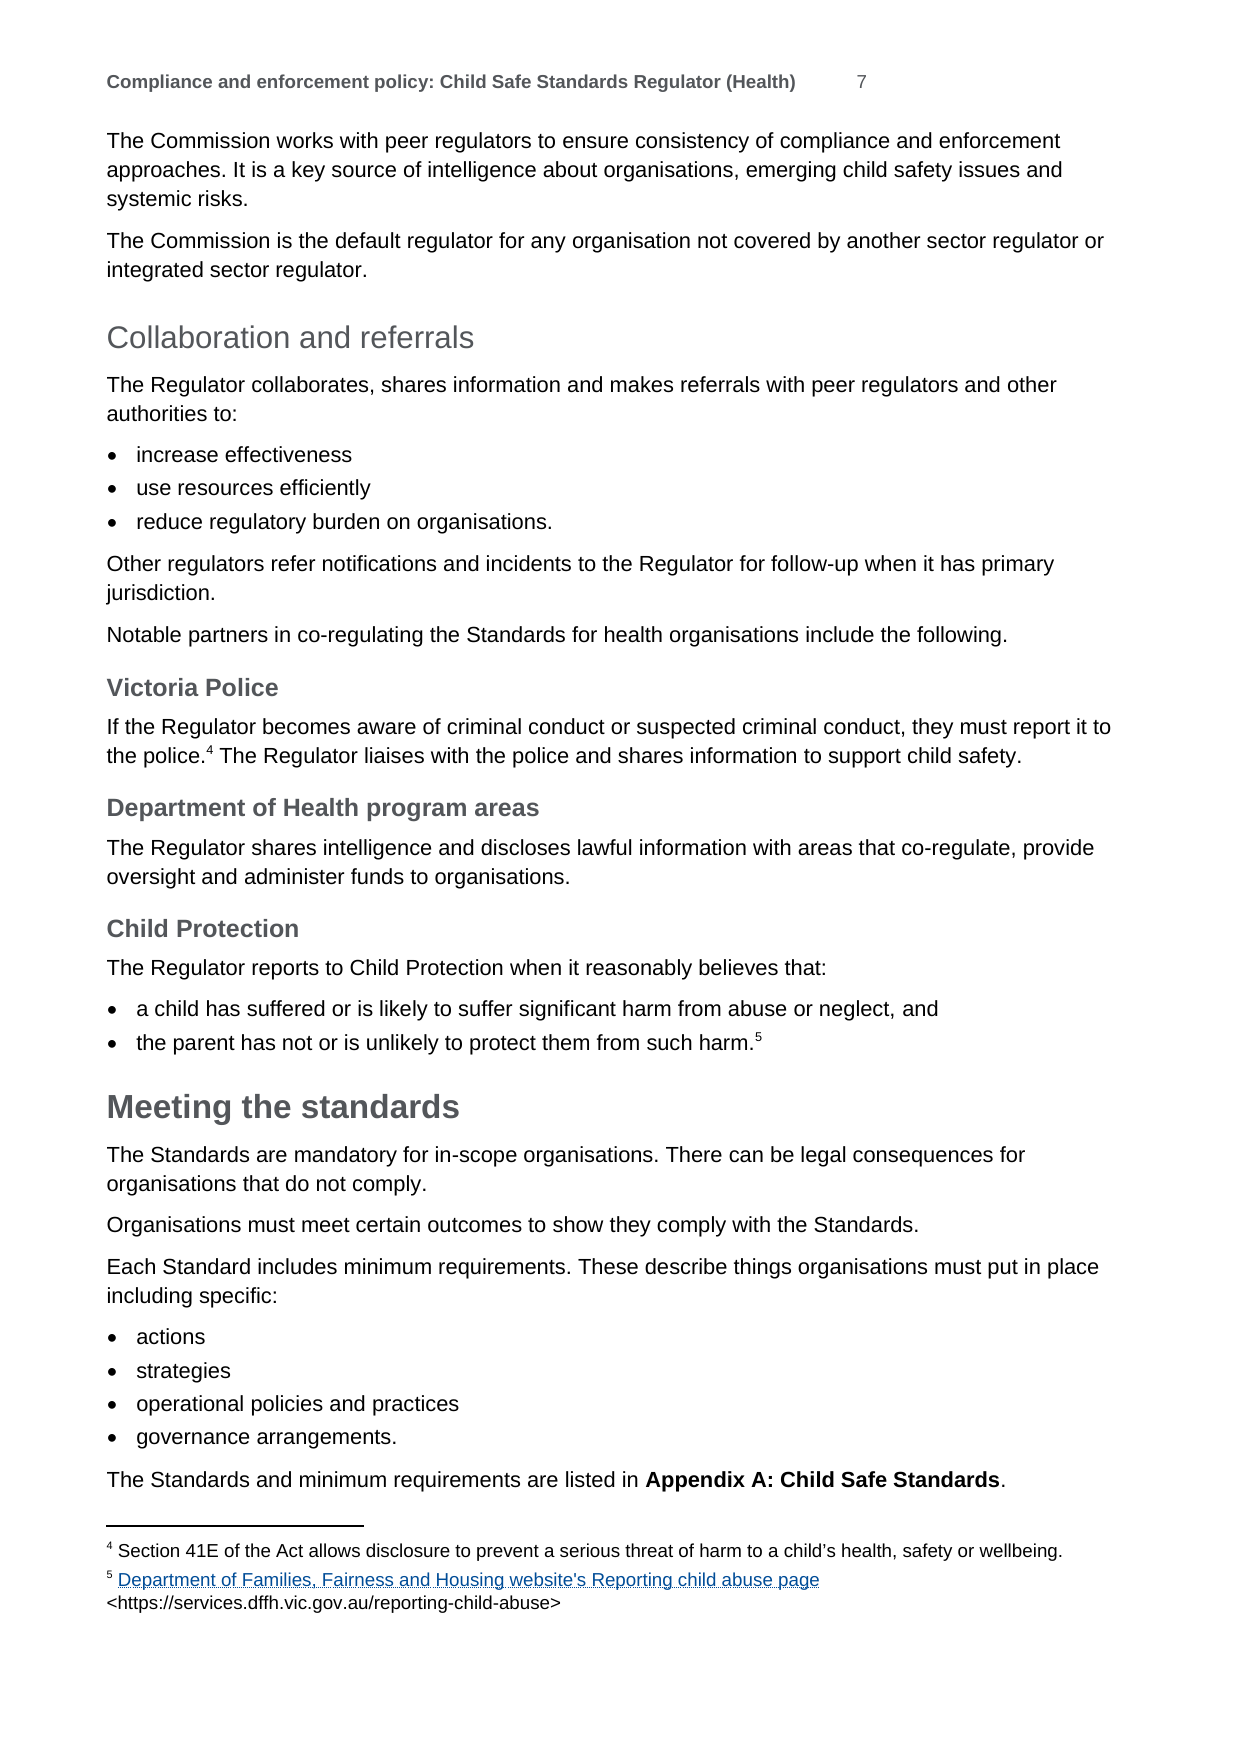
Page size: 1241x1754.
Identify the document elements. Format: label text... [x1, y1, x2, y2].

text a child has suffered or is likely to suffer significant harm from abuse or neglect, and [106, 993, 1134, 1022]
text actions [106, 1321, 1134, 1350]
subtitle Department of Health program areas [106, 793, 1134, 822]
text The Commission works with peer regulators to ensure consistency of compliance and enforcement approaches. It is a key source of intelligence about organisations, emerging child safety issues and systemic risks. [106, 124, 1134, 211]
text The Regulator collaborates, shares information and makes referrals with peer regulators and other authorities to: [106, 368, 1134, 426]
text Other regulators refer notifications and incidents to the Regulator for follow-up when it has primary jurisdiction. [106, 547, 1134, 605]
text increase effectiveness [106, 439, 1134, 468]
text The Regulator shares intelligence and discloses lawful information with areas that co-regulate, provide oversight and administer funds to organisations. [106, 830, 1134, 889]
text operational policies and practices [106, 1388, 1134, 1417]
text If the Regulator becomes aware of criminal conduct or suspected criminal conduct, they must report it to the police. The Regulator liaises with the police and shares information to support child safety. [106, 709, 1134, 768]
text The Commission is the default regulator for any organisation not covered by another sector regulator or integrated sector regulator. [106, 224, 1134, 282]
text Each Standard includes minimum requirements. These describe things organisations must put in place including specific: [106, 1250, 1134, 1308]
text use resources efficiently [106, 472, 1134, 501]
text the parent has not or is unlikely to protect them from such harm. [106, 1026, 1134, 1055]
text strategies [106, 1354, 1134, 1383]
text governance arrangements. [106, 1421, 1134, 1450]
subtitle Meeting the standards [106, 1087, 1134, 1125]
subtitle Collaboration and referrals [106, 319, 1134, 355]
subtitle Victoria Police [106, 672, 1134, 701]
text The Standards are mandatory for in-scope organisations. There can be legal consequences for organisations that do not comply. [106, 1138, 1134, 1196]
text The Standards and minimum requirements are listed in Appendix A: Child Safe Standards. [106, 1463, 1134, 1492]
subtitle Child Protection [106, 914, 1134, 943]
text reduce regulatory burden on organisations. [106, 505, 1134, 534]
text Notable partners in co-regulating the Standards for health organisations include the following. [106, 618, 1134, 647]
text Organisations must meet certain outcomes to show they comply with the Standards. [106, 1208, 1134, 1238]
text The Regulator reports to Child Protection when it reasonably believes that: [106, 951, 1134, 980]
